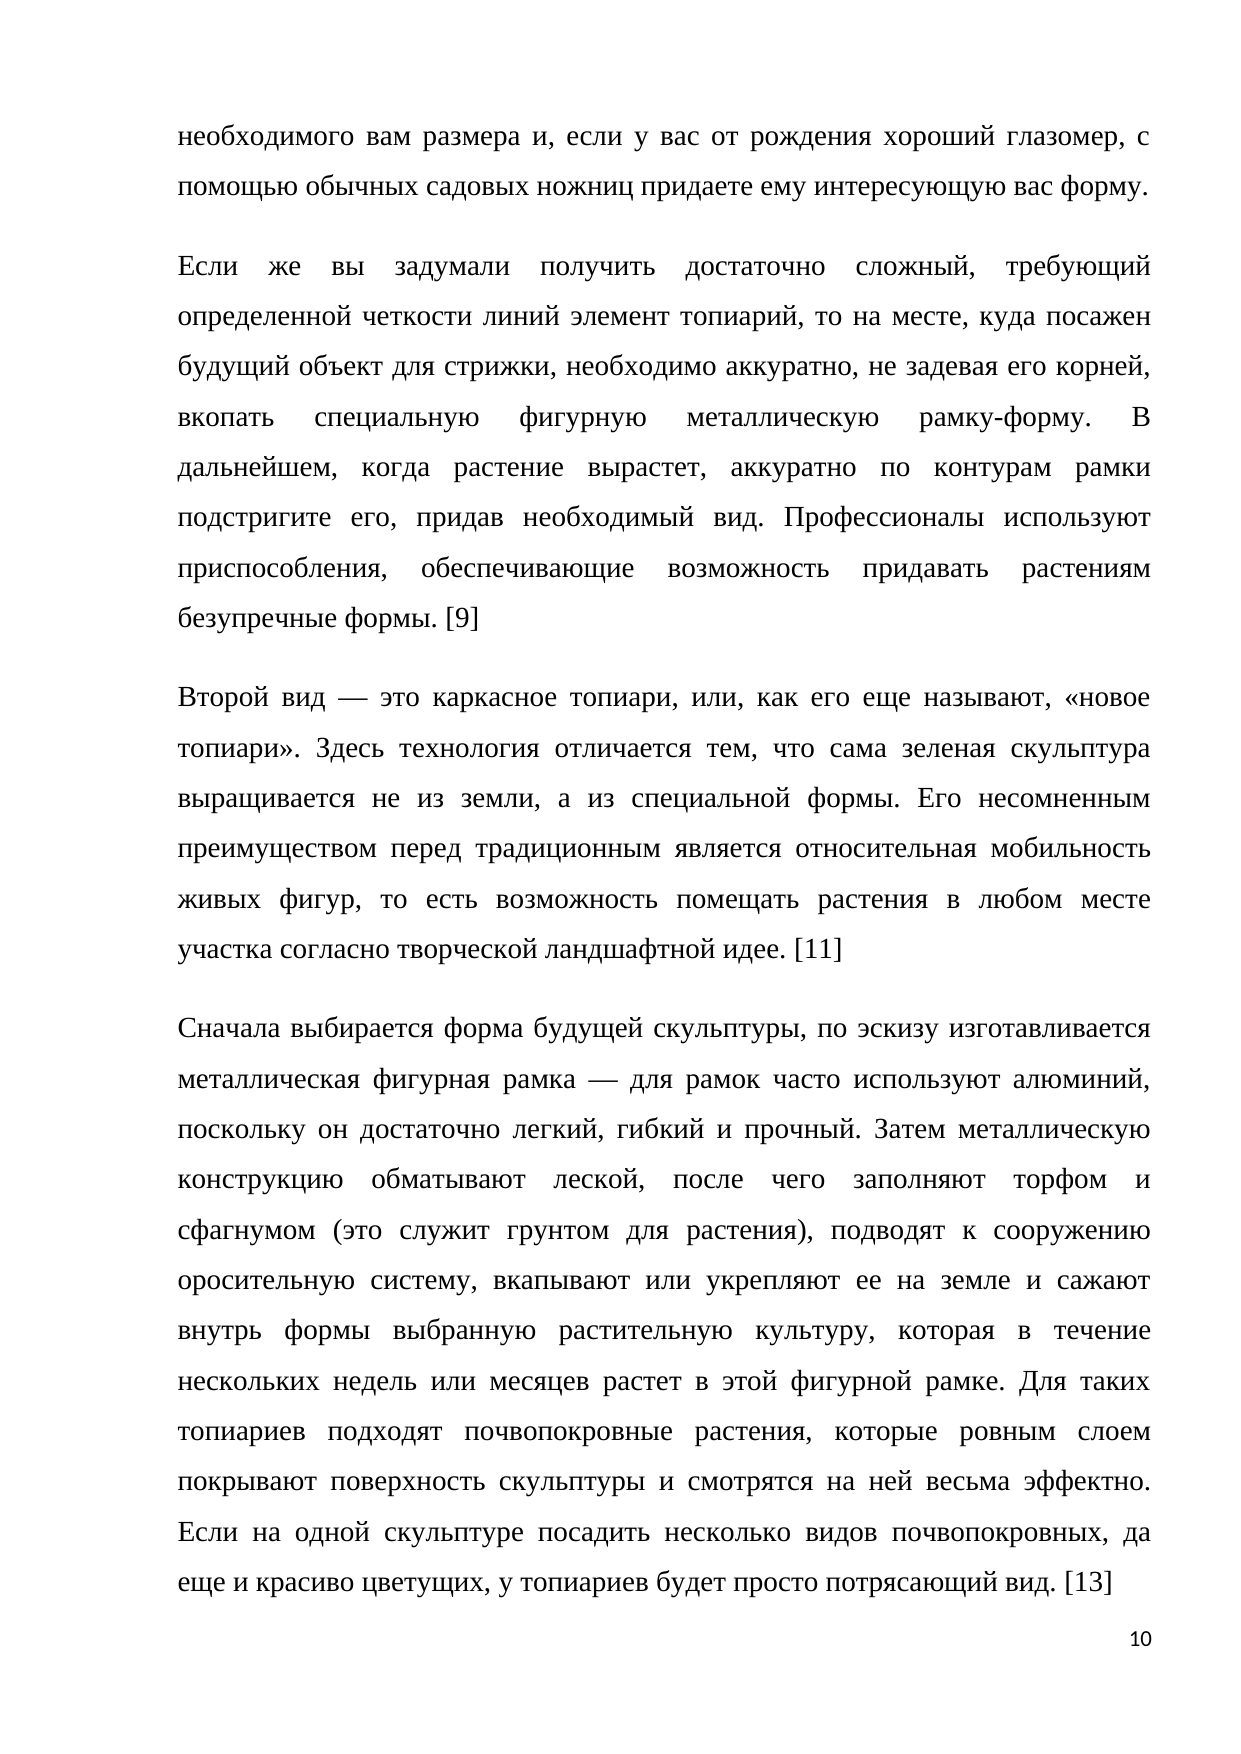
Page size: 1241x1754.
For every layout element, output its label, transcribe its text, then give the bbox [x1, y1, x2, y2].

text Второй вид — это каркасное топиари, или, как его еще называют, «новое топиари». Здесь технология отличается тем, что сама зеленая скульптура выращивается не из земли, а из специальной формы. Его несомненным преимуществом перед традиционным является относительная мобильность живых фигур, то есть возможность помещать растения в любом месте участка согласно творческой ландшафтной идее. [11] [177, 679, 1152, 965]
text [177, 118, 1152, 202]
text Сначала выбирается форма будущей скульптуры, по эскизу изготавливается металлическая фигурная рамка — для рамок часто используют алюминий, поскольку он достаточно легкий, гибкий и прочный. Затем металлическую конструкцию обматывают леской, после чего заполняют торфом и сфагнумом (это служит грунтом для растения), подводят к сооружению оросительную систему, вкапывают или укрепляют ее на земле и сажают внутрь формы выбранную растительную культуру, которая в течение нескольких недель или месяцев растет в этой фигурной рамке. Для таких топиариев подходят почвопокровные растения, которые ровным слоем покрывают поверхность скульптуры и смотрятся на ней весьма эффектно. Если на одной скульптуре посадить несколько видов почвопокровных, да еще и красиво цветущих, у топиариев будет просто потрясающий вид. [13] [177, 1011, 1152, 1598]
text Если же вы задумали получить достаточно сложный, требующий определенной четкости линий элемент топиарий, то на месте, куда посажен будущий объект для стрижки, необходимо аккуратно, не задевая его корней, вкопать специальную фигурную металлическую рамку-форму. В дальнейшем, когда растение вырастет, аккуратно по контурам рамки подстригите его, придав необходимый вид. Профессионалы используют приспособления, обеспечивающие возможность придавать растениям безупречные формы. [9] [177, 248, 1152, 634]
